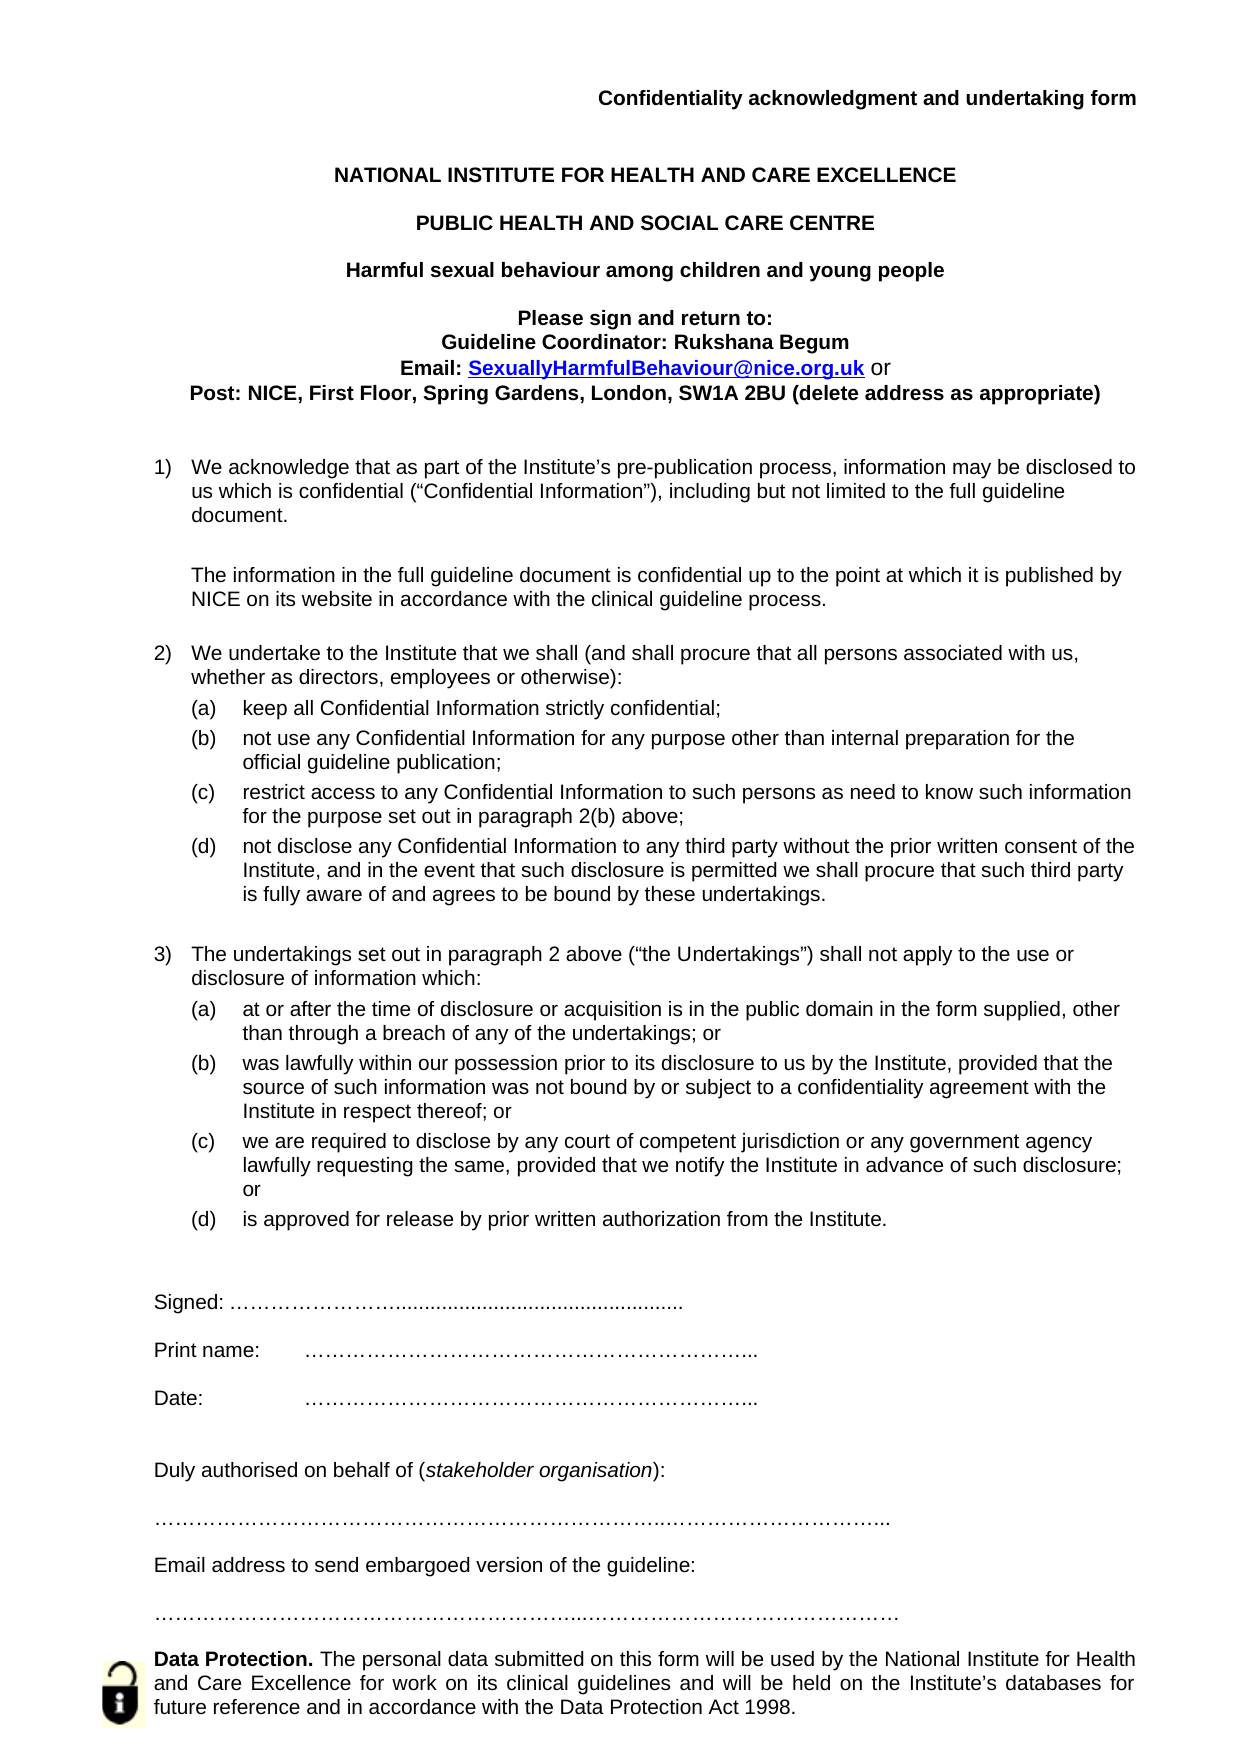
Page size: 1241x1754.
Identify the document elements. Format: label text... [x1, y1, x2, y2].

text ………………………………………………………………..…………………………... [153, 1505, 1137, 1529]
text Date: ………………………………………………………... [153, 1386, 1137, 1409]
list at or after the time of disclosure or acquisition is in the public domain in the form supplied, other than through a breach of any of the undertakings; or [191, 996, 1137, 1044]
list not disclose any Confidential Information to any third party without the prior written consent of the Institute, and in the event that such disclosure is permitted we shall procure that such third party is fully aware of and agrees to be bound by these undertakings. [191, 834, 1137, 906]
text PUBLIC HEALTH AND SOCIAL CARE CENTRE [153, 210, 1137, 234]
list is approved for release by prior written authorization from the Institute. [191, 1207, 1137, 1259]
text Print name: ………………………………………………………... [153, 1338, 1137, 1362]
title NATIONAL INSTITUTE FOR HEALTH AND CARE EXCELLENCE [153, 162, 1137, 186]
text Harmful sexual behaviour among children and young people [153, 258, 1137, 282]
text Signed: …………………….................................................. [153, 1290, 1137, 1314]
list restrict access to any Confidential Information to such persons as need to know such information for the purpose set out in paragraph 2(b) above; [191, 780, 1137, 828]
picture [102, 1661, 146, 1728]
list keep all Confidential Information strictly confidential; [191, 695, 1137, 719]
text Post: NICE, First Floor, Spring Gardens, London, SW1A 2BU (delete address as appropriate) [153, 381, 1137, 404]
list We undertake to the Institute that we shall (and shall procure that all persons associated with us, whether as directors, employees or otherwise): [153, 641, 1137, 689]
text Please sign and return to: [153, 306, 1137, 330]
list not use any Confidential Information for any purpose other than internal preparation for the official guideline publication; [191, 726, 1137, 773]
text Guideline Coordinator: Rukshana Begum [153, 330, 1137, 354]
text Duly authorised on behalf of (stakeholder organisation): [153, 1457, 1137, 1481]
text Email address to send embargoed version of the guideline: [153, 1553, 1137, 1577]
list We acknowledge that as part of the Institute’s pre-publication process, information may be disclosed to us which is confidential (“Confidential Information”), including but not limited to the full guideline document. [153, 455, 1137, 527]
list The undertakings set out in paragraph 2 above (“the Undertakings”) shall not apply to the use or disclosure of information which: [153, 942, 1137, 990]
text Email: SexuallyHarmfulBehaviour@nice.org.uk or [153, 354, 1137, 381]
list we are required to disclose by any court of competent jurisdiction or any government agency lawfully requesting the same, provided that we notify the Institute in advance of such disclosure; or [191, 1129, 1137, 1201]
text ……………………………………………………...……………………………………… [153, 1601, 1137, 1625]
text The information in the full guideline document is confidential up to the point at which it is published by NICE on its website in accordance with the clinical guideline process. [191, 563, 1137, 611]
list was lawfully within our possession prior to its disclosure to us by the Institute, provided that the source of such information was not bound by or subject to a confidentiality agreement with the Institute in respect thereof; or [191, 1051, 1137, 1122]
